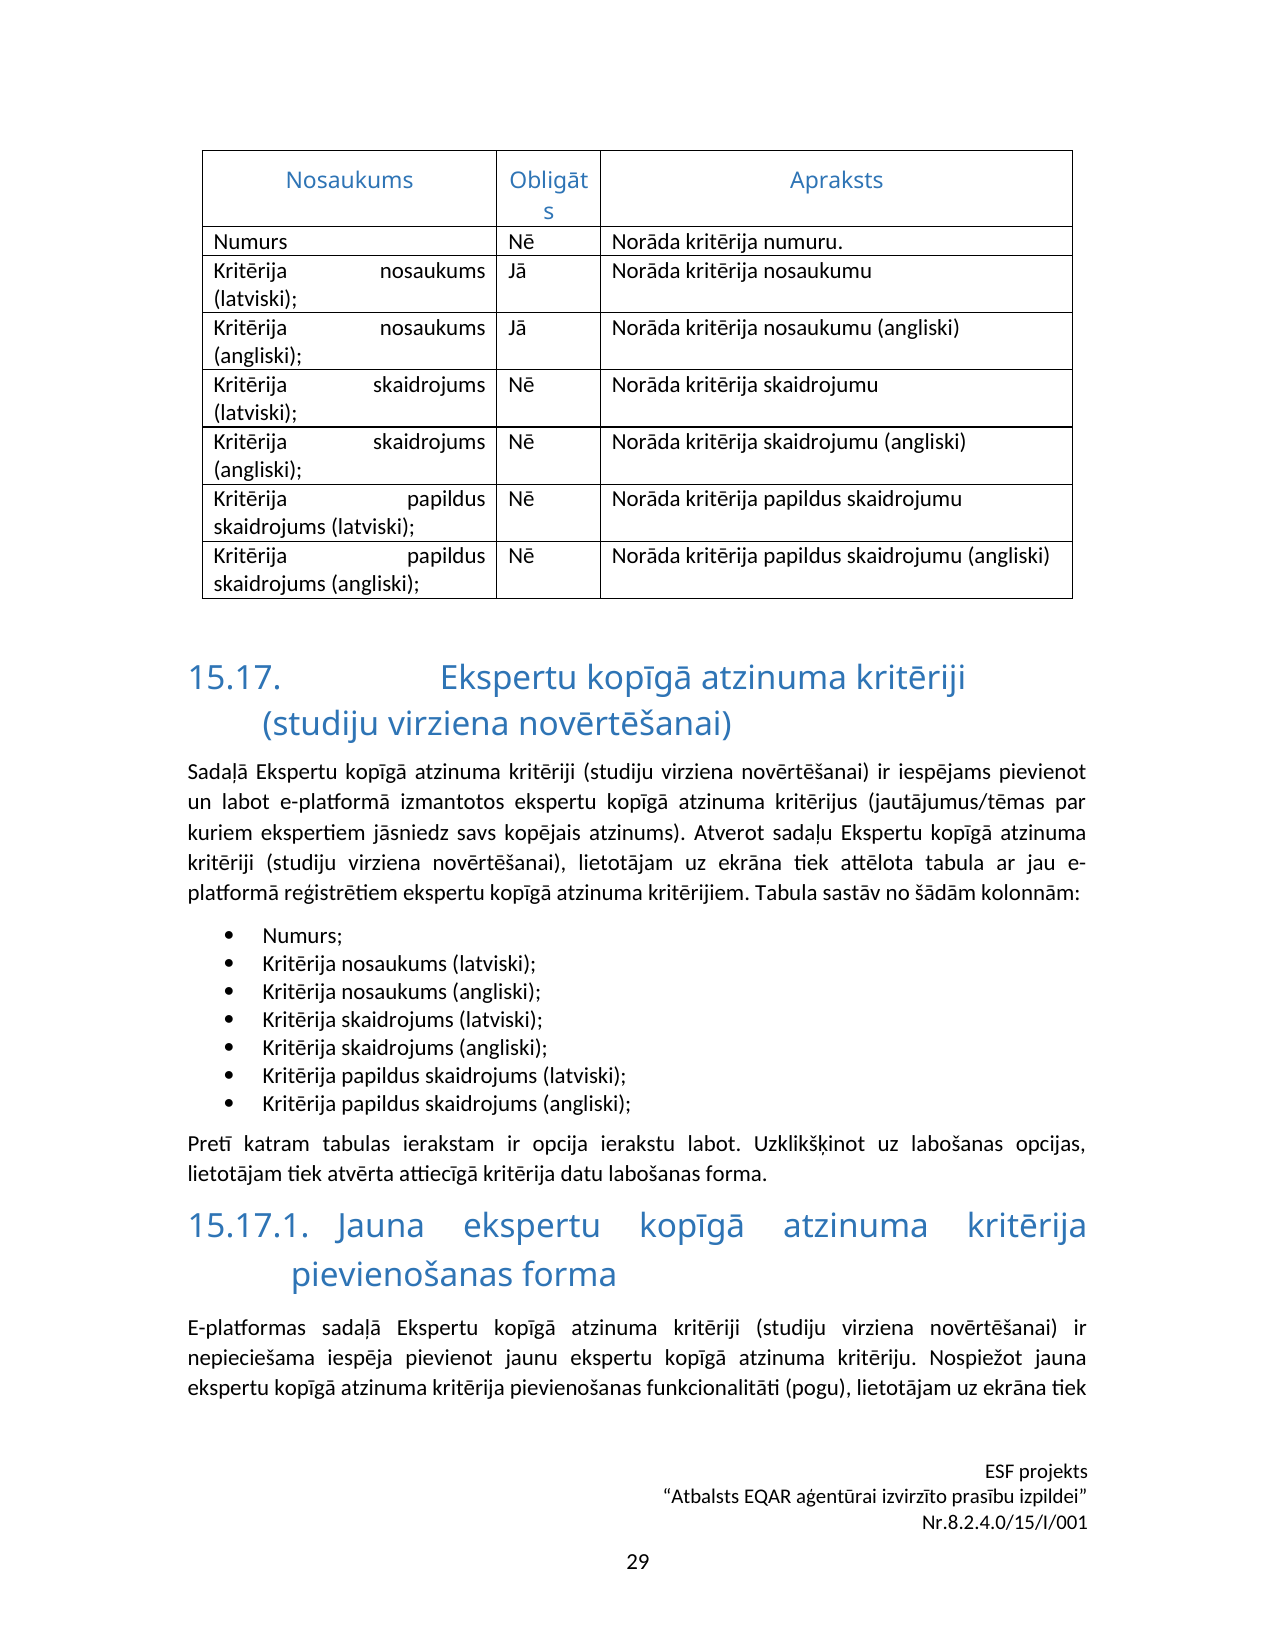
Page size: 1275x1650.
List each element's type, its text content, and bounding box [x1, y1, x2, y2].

table_cell Kritērija skaidrojums (latviski); [203, 370, 496, 426]
text Sadaļā Ekspertu kopīgā atzinuma kritēriji (studiju virziena novērtēšanai) ir iespējams pievienot un labot e-platformā izmantotos ekspertu kopīgā atzinuma kritērijus (jautājumus/tēmas par kuriem ekspertiem jāsniedz savs kopējais atzinums). Atverot sadaļu Ekspertu kopīgā atzinuma kritēriji (studiju virziena novērtēšanai), lietotājam uz ekrāna tiek attēlota tabula ar jau e-platformā reģistrētiem ekspertu kopīgā atzinuma kritērijiem. Tabula sastāv no šādām kolonnām: [187, 757, 1088, 906]
table_cell Kritērija skaidrojums (angliski); [203, 428, 496, 483]
table_header Apraksts [601, 151, 1072, 226]
table_cell Norāda kritērija nosaukumu (angliski) [601, 313, 1072, 369]
list Kritērija nosaukums (latviski); [225, 949, 1088, 977]
table_cell Jā [497, 313, 600, 369]
table_cell Kritērija nosaukums (angliski); [203, 313, 496, 369]
table_cell Numurs [203, 227, 496, 255]
table_cell Norāda kritērija papildus skaidrojumu [601, 485, 1072, 541]
subtitle Ekspertu kopīgā atzinuma kritēriji (studiju virziena novērtēšanai) [187, 654, 1088, 745]
list Numurs; [225, 921, 1088, 949]
table_cell Norāda kritērija papildus skaidrojumu (angliski) [601, 542, 1072, 598]
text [187, 1313, 1088, 1401]
table_cell Norāda kritērija nosaukumu [601, 256, 1072, 312]
table_cell Kritērija papildus skaidrojums (angliski); [203, 542, 496, 598]
table_cell Nē [497, 542, 600, 598]
list Kritērija skaidrojums (angliski); [225, 1033, 1088, 1061]
table_cell Jā [497, 256, 600, 312]
table_cell Nē [497, 428, 600, 483]
table_cell Nē [497, 370, 600, 426]
table_cell Kritērija papildus skaidrojums (latviski); [203, 485, 496, 541]
table_header Obligāts [497, 151, 600, 226]
list Kritērija nosaukums (angliski); [225, 977, 1088, 1005]
table_cell Norāda kritērija numuru. [601, 227, 1072, 255]
table_cell Nē [497, 485, 600, 541]
list Kritērija skaidrojums (latviski); [225, 1005, 1088, 1033]
table_cell Nē [497, 227, 600, 255]
table_cell Norāda kritērija skaidrojumu [601, 370, 1072, 426]
table_header Nosaukums [203, 151, 496, 226]
list Kritērija papildus skaidrojums (angliski); [225, 1089, 1088, 1117]
table_cell Kritērija nosaukums (latviski); [203, 256, 496, 312]
subtitle Jauna ekspertu kopīgā atzinuma kritērija pievienošanas forma [187, 1202, 1088, 1297]
table_cell Norāda kritērija skaidrojumu (angliski) [601, 428, 1072, 483]
list Kritērija papildus skaidrojums (latviski); [225, 1061, 1088, 1089]
text Pretī katram tabulas ierakstam ir opcija ierakstu labot. Uzklikšķinot uz labošanas opcijas, lietotājam tiek atvērta attiecīgā kritērija datu labošanas forma. [187, 1129, 1088, 1188]
